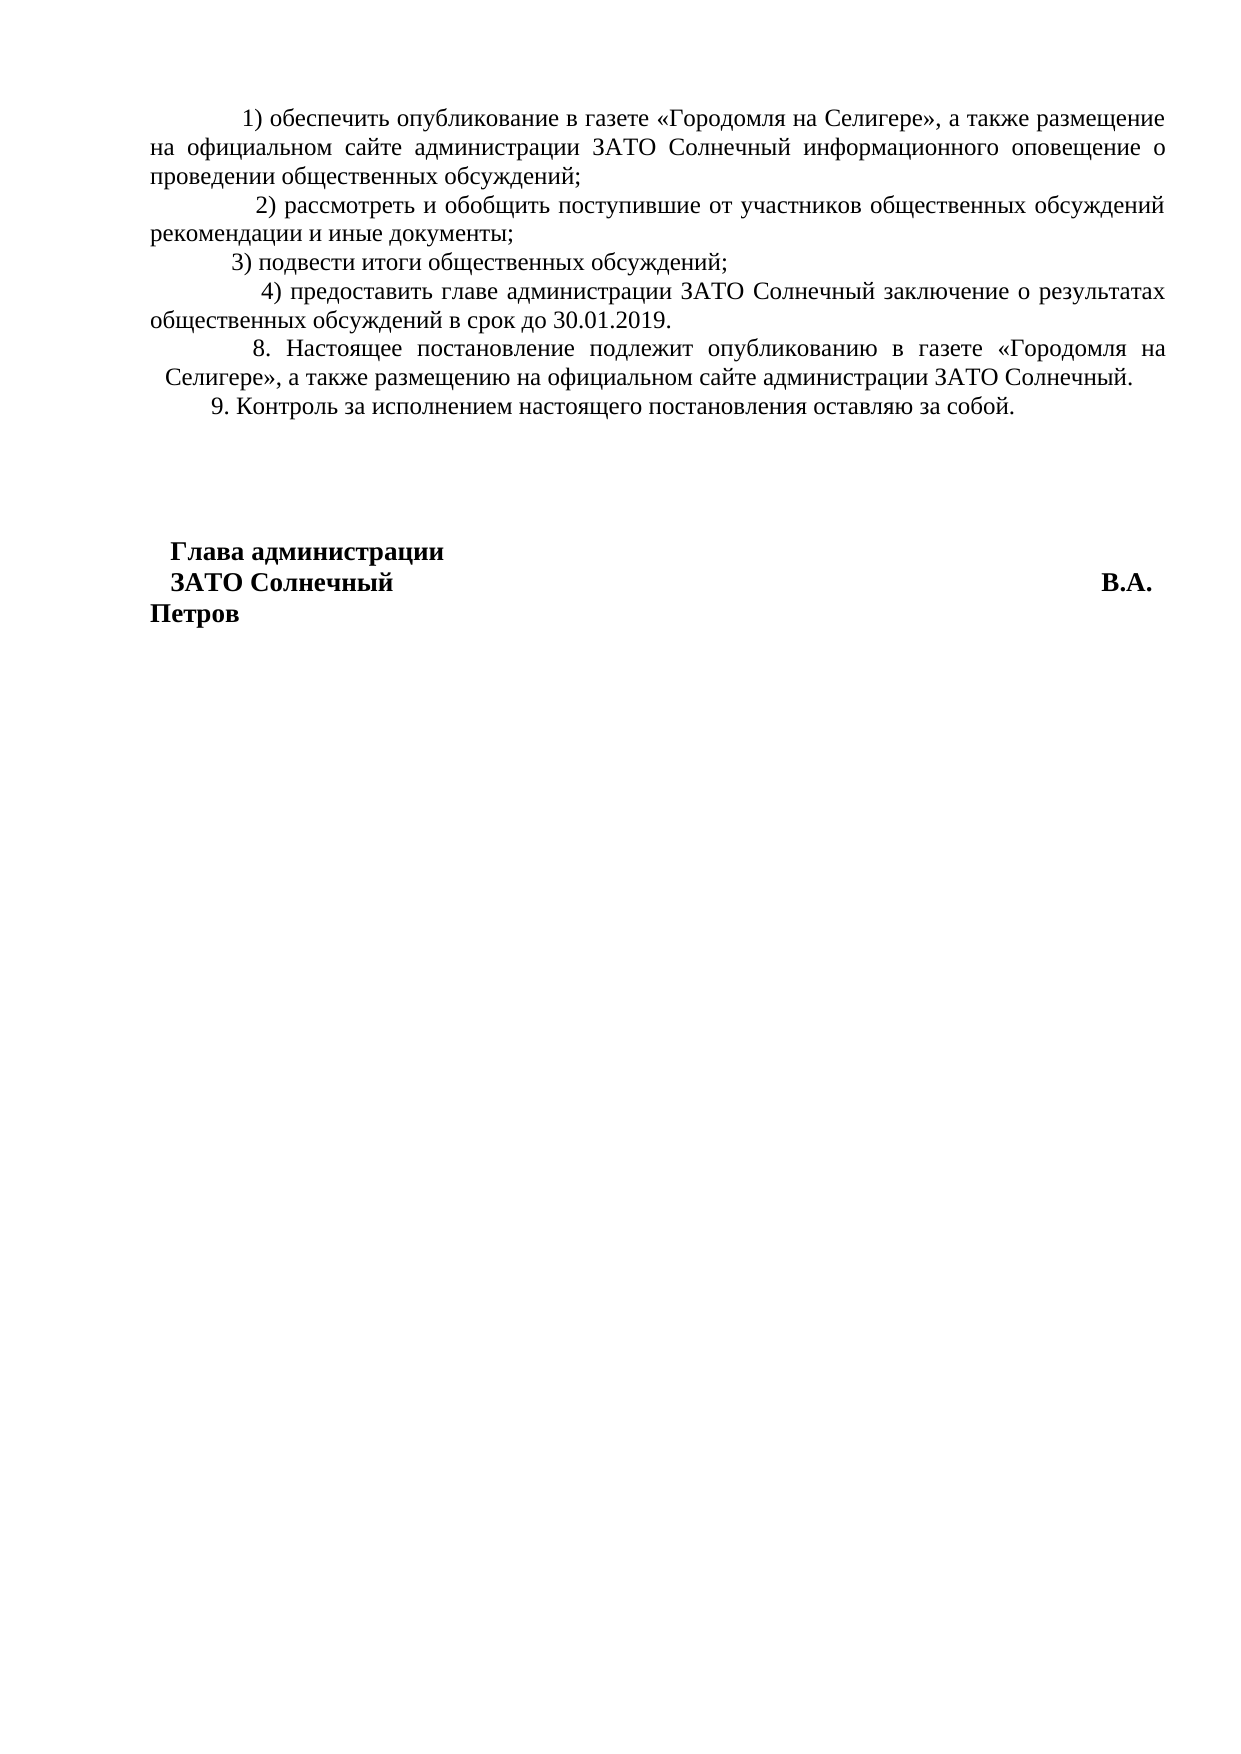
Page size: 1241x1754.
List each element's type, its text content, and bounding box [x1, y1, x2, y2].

text 9. Контроль за исполнением настоящего постановления оставляю за собой. [165, 391, 1167, 420]
text 1) обеспечить опубликование в газете «Городомля на Селигере», а также размещение на официальном сайте администрации ЗАТО Солнечный информационного оповещение о проведении общественных обсуждений; [150, 103, 1167, 190]
text 8. Настоящее постановление подлежит опубликованию в газете «Городомля на Селигере», а также размещению на официальном сайте администрации ЗАТО Солнечный. [165, 333, 1167, 391]
text Глава администрации [150, 535, 1159, 566]
text 3) подвести итоги общественных обсуждений; [150, 247, 1167, 276]
text 2) рассмотреть и обобщить поступившие от участников общественных обсуждений рекомендации и иные документы; [150, 190, 1167, 247]
text ЗАТО Солнечный В.А. Петров [150, 566, 1159, 628]
text 4) предоставить главе администрации ЗАТО Солнечный заключение о результатах общественных обсуждений в срок до 30.01.2019. [150, 276, 1167, 333]
